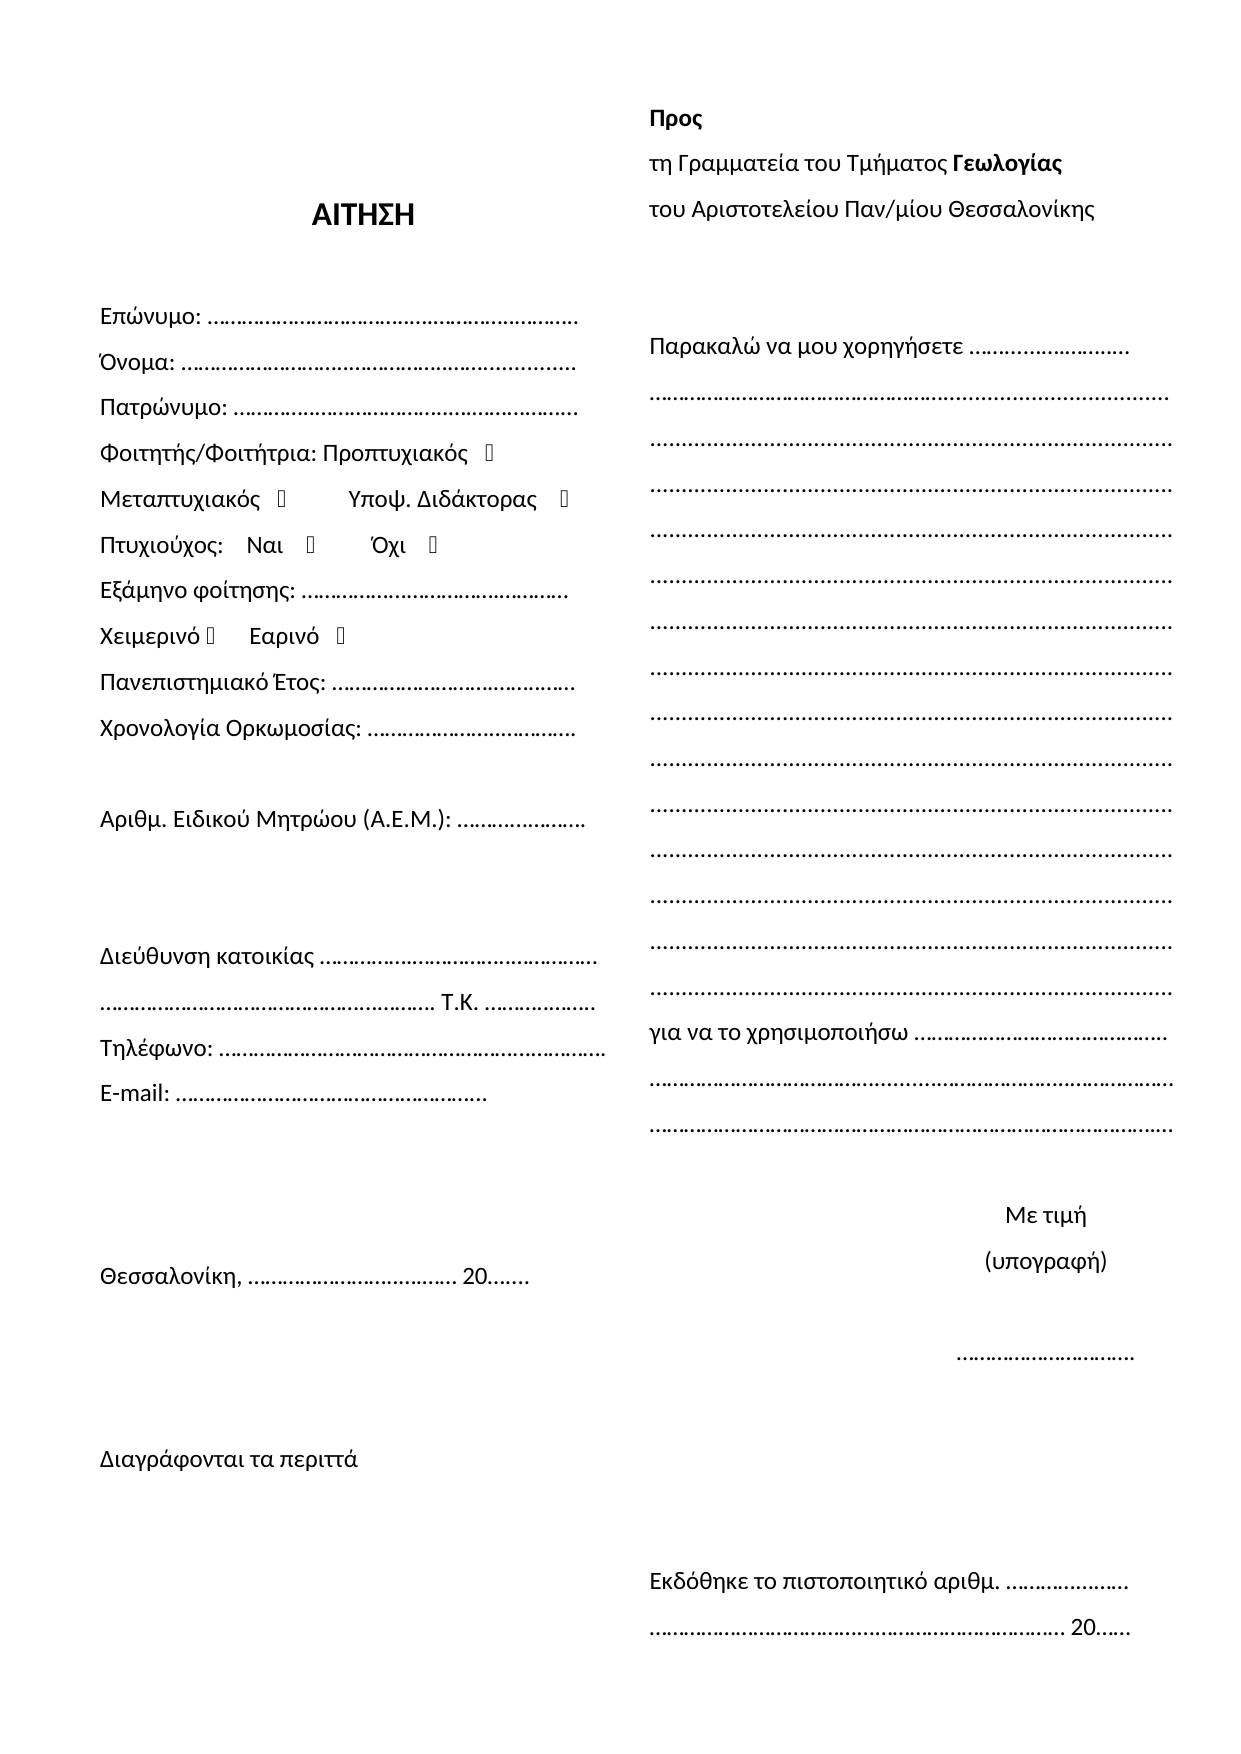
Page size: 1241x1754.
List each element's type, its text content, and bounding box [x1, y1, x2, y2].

table_header ΑΙΤΗΣΗ Επώνυμο: ……………………………..….…………..……….. Όνομα: ………………………..……………..……............... Πατρώνυμο: …………..…………………..….……...……... Φοιτητής/Φοιτήτρια: Προπτυχιακός Μεταπτυχιακός Υποψ. Διδάκτορας Πτυχιούχος: Ναι Όχι Εξάμηνο φοίτησης: ……………...…………….………… Χειμερινό Εαρινό Πανεπιστημιακό Έτος: ……………………….……..…… Χρονολογία Ορκωμοσίας: …………………..…………. Αριθμ. Ειδικού Μητρώου (A.Ε.M.): ………...………. Διεύθυνση κατοικίας …………….……………..…………… ………………………………………...………. Τ.Κ. ………..…….. Τηλέφωνο: ……………………………………………...…………. Ε-mail: ……………………………………………... Θεσσαλονίκη, ……………………..….…… 20….... Διαγράφονται τα περιττά [89, 102, 638, 1656]
table_header Προς τη Γραμματεία του Τμήματος Γεωλογίας του Αριστοτελείου Παν/μίου Θεσσαλονίκης Παρακαλώ να μου χορηγήσετε ……......….……..… ……………………………………………........................................................................................................................................................................................................................................................................................................................................................................................................................................................................................................................................................................................................................................................................................................................................................................................................................................................................................................................................................................................................................................................................................................................................................... για να το χρησιμοποιήσω …………………………………….. …………………………………..........…………………..……………… …………………………………………………………………………….… Με τιμή (υπογραφή) …………………………. Εκδόθηκε το πιστοποιητικό αριθμ. …………...…… ………………………………...…………………………… 20…… [638, 102, 1187, 1656]
